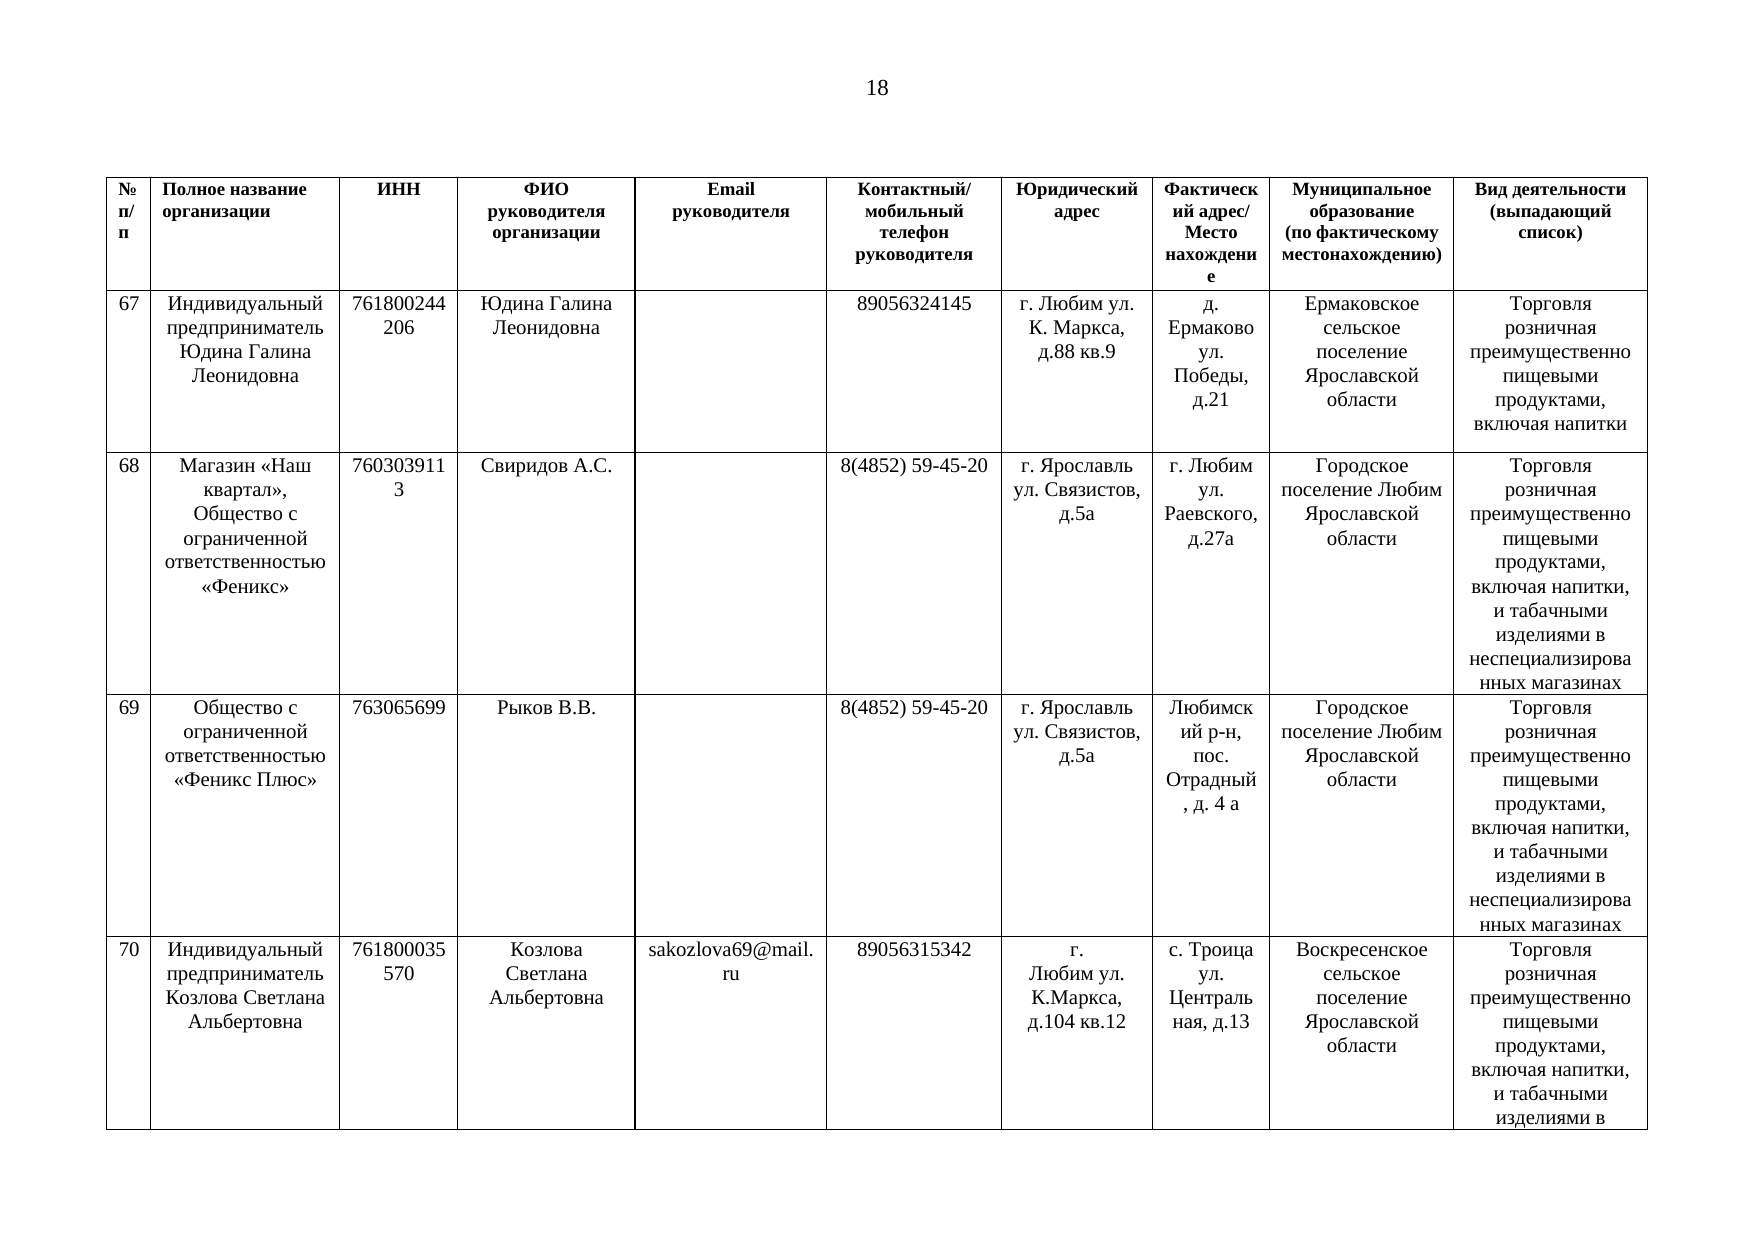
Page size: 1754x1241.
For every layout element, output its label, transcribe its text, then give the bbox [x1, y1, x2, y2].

table_cell Торговля розничная преимущественно пищевыми продуктами, включая напитки, и табачными изделиями в неспециализированных магазинах [1454, 453, 1647, 694]
table_cell Городское поселение Любим Ярославской области [1270, 453, 1453, 694]
table_header № п/п [107, 178, 150, 290]
table_cell Козлова Светлана Альбертовна [458, 937, 634, 1129]
table_cell Свиридов А.С. [458, 453, 634, 694]
table_cell Индивидуальный предприниматель Козлова Светлана Альбертовна [151, 937, 339, 1129]
table_header Контактный/ мобильный телефон руководителя [827, 178, 1001, 290]
table_cell [636, 453, 826, 694]
table_cell 69 [107, 695, 150, 936]
table_cell sakozlova69@mail.ru [636, 937, 826, 1129]
table_cell Индивидуальный предприниматель Юдина Галина Леонидовна [151, 291, 339, 452]
table_cell 68 [107, 453, 150, 694]
table_cell Любимский р-н, пос. Отрадный, д. 4 а [1153, 695, 1269, 936]
table_cell 89056315342 [827, 937, 1001, 1129]
table_cell 89056324145 [827, 291, 1001, 452]
table_cell г. Ярославль ул. Связистов, д.5а [1002, 695, 1152, 936]
table_header ФИО руководителя организации [458, 178, 634, 290]
table_cell 8(4852) 59-45-20 [827, 453, 1001, 694]
table_cell Общество с ограниченной ответственностью «Феникс Плюс» [151, 695, 339, 936]
table_header ИНН [340, 178, 457, 290]
table_header Муниципальное образование (по фактическому местонахождению) [1270, 178, 1453, 290]
table_cell 70 [107, 937, 150, 1129]
table_cell 763065699 [340, 695, 457, 936]
table_cell Торговля розничная преимущественно пищевыми продуктами, включая напитки, и табачными изделиями в неспециализированных магазинах [1454, 695, 1647, 936]
table_cell Городское поселение Любим Ярославской области [1270, 695, 1453, 936]
table_cell 761800244206 [340, 291, 457, 452]
table_cell 8(4852) 59-45-20 [827, 695, 1001, 936]
table_cell Воскресенское сельское поселение Ярославской области [1270, 937, 1453, 1129]
table_cell с. Троица ул. Центральная, д.13 [1153, 937, 1269, 1129]
table_cell Рыков В.В. [458, 695, 634, 936]
table_header Полное название организации [151, 178, 339, 290]
table_cell Торговля розничная преимущественно пищевыми продуктами, включая напитки, и табачными изделиями в неспециализированных магазинах [1454, 937, 1647, 1129]
table_cell 7603039113 [340, 453, 457, 694]
table_cell Магазин «Наш квартал», Общество с ограниченной ответственностью «Феникс» [151, 453, 339, 694]
table_header Email руководителя [636, 178, 826, 290]
table_cell г. Любим ул. К.Маркса, д.104 кв.12 [1002, 937, 1152, 1129]
table_cell Юдина Галина Леонидовна [458, 291, 634, 452]
table_cell Ермаковское сельское поселение Ярославской области [1270, 291, 1453, 452]
table_cell д. Ермаково ул. Победы, д.21 [1153, 291, 1269, 452]
table_cell г. Ярославль ул. Связистов, д.5а [1002, 453, 1152, 694]
table_header Вид деятельности (выпадающий список) [1454, 178, 1647, 290]
table_cell 761800035570 [340, 937, 457, 1129]
table_cell 67 [107, 291, 150, 452]
table_cell [636, 291, 826, 452]
table_cell Торговля розничная преимущественно пищевыми продуктами, включая напитки [1454, 291, 1647, 452]
table_header Юридический адрес [1002, 178, 1152, 290]
table_cell [636, 695, 826, 936]
table_header Фактический адрес/ Место нахождение [1153, 178, 1269, 290]
table_cell г. Любим ул. К. Маркса, д.88 кв.9 [1002, 291, 1152, 452]
table_cell г. Любим ул. Раевского, д.27а [1153, 453, 1269, 694]
